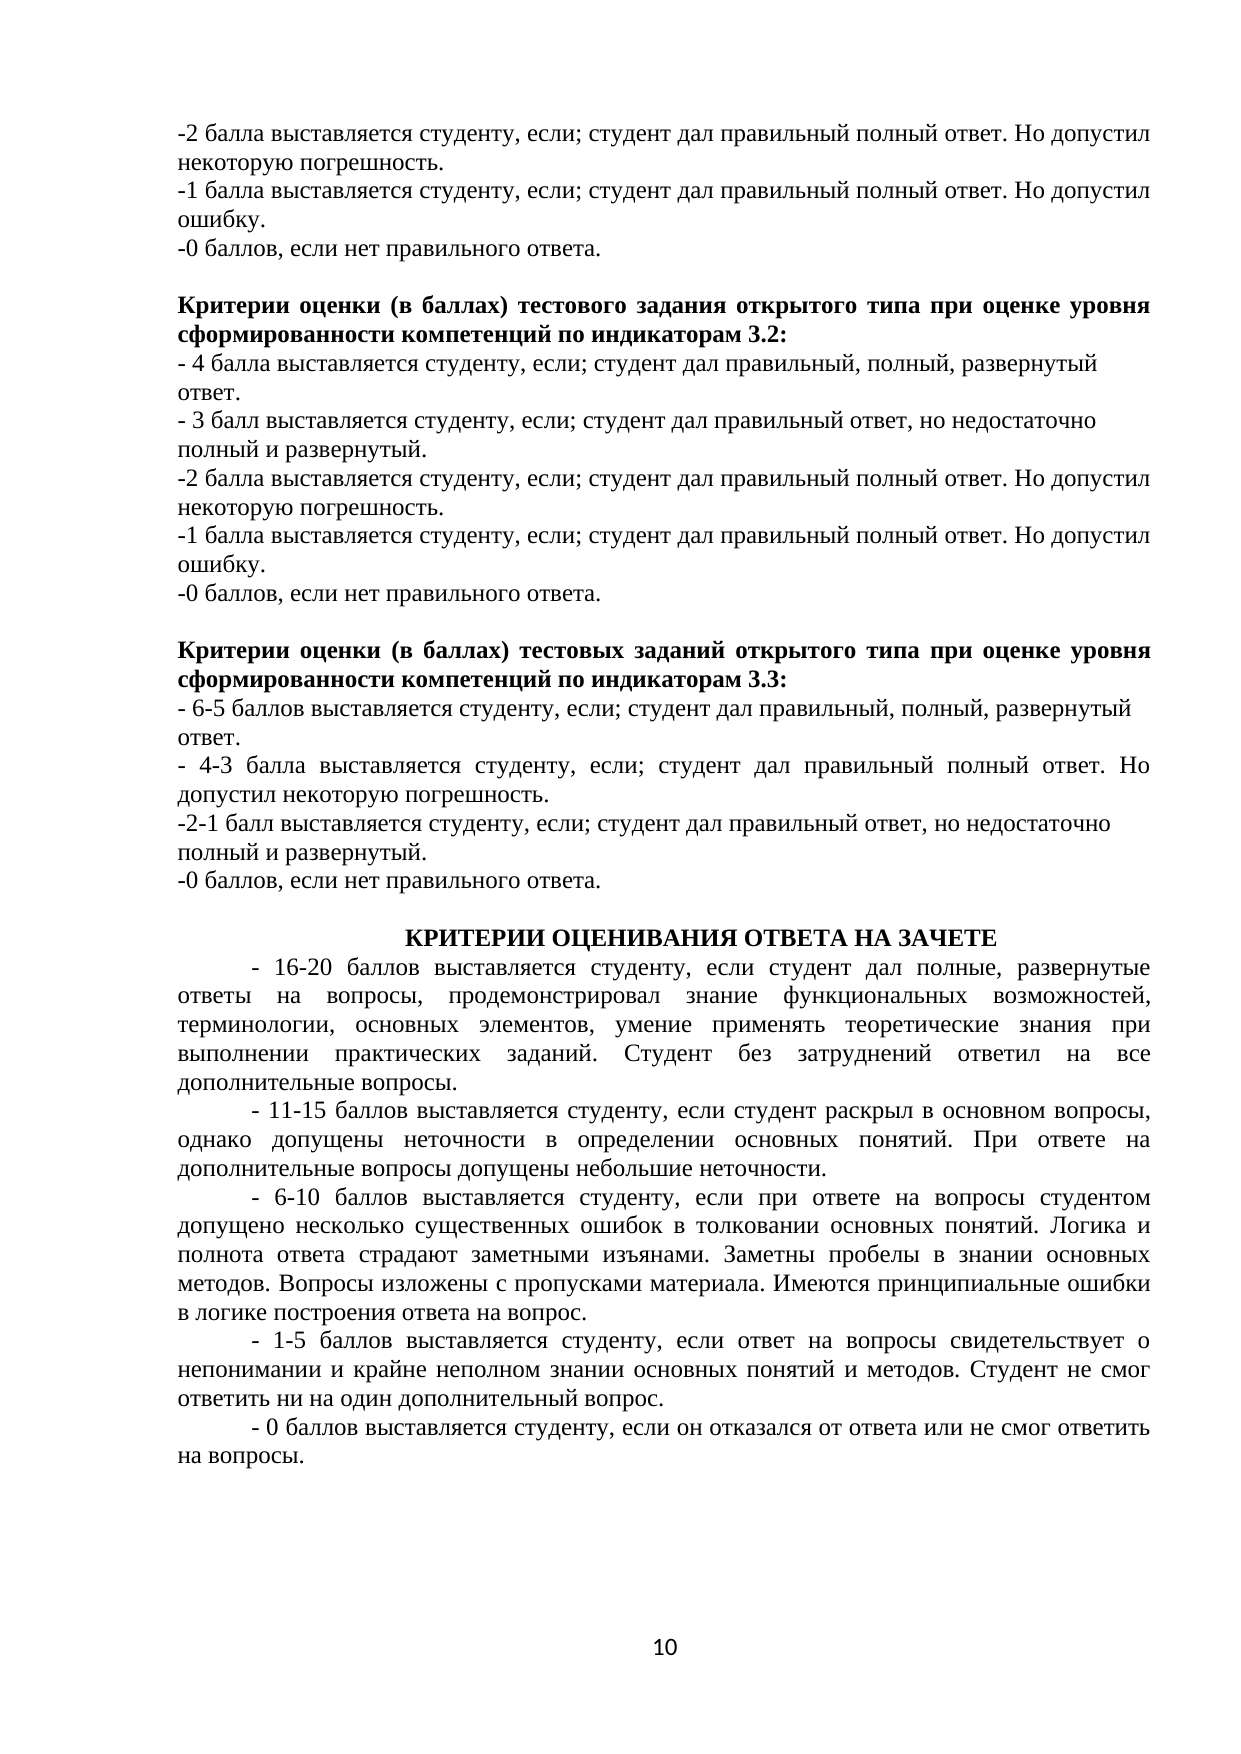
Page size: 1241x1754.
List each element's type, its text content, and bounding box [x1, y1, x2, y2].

text -2 балла выставляется студенту, если; студент дал правильный полный ответ. Но допустил некоторую погрешность. [177, 463, 1152, 521]
text КРИТЕРИИ ОЦЕНИВАНИЯ ОТВЕТА НА ЗАЧЕТЕ [177, 923, 1152, 952]
text - 6-5 баллов выставляется студенту, если; студент дал правильный, полный, развернутый [177, 693, 1152, 722]
text -0 баллов, если нет правильного ответа. [177, 866, 1152, 894]
text -2 балла выставляется студенту, если; студент дал правильный полный ответ. Но допустил некоторую погрешность. [177, 118, 1152, 176]
text - 3 балл выставляется студенту, если; студент дал правильный ответ, но недостаточно [177, 406, 1152, 434]
text -1 балла выставляется студенту, если; студент дал правильный полный ответ. Но допустил ошибку. [177, 521, 1152, 578]
text -1 балла выставляется студенту, если; студент дал правильный полный ответ. Но допустил ошибку. [177, 176, 1152, 233]
text -0 баллов, если нет правильного ответа. [177, 578, 1152, 607]
text полный и развернутый. [177, 434, 1152, 463]
text - 4-3 балла выставляется студенту, если; студент дал правильный полный ответ. Но допустил некоторую погрешность. [177, 751, 1152, 808]
text ответ. [177, 722, 1152, 751]
text - 1-5 баллов выставляется студенту, если ответ на вопросы свидетельствует о непонимании и крайне неполном знании основных понятий и методов. Студент не смог ответить ни на один дополнительный вопрос. [177, 1326, 1152, 1412]
text - 0 баллов выставляется студенту, если он отказался от ответа или не смог ответить на вопросы. [177, 1412, 1152, 1469]
text Критерии оценки (в баллах) тестовых заданий открытого типа при оценке уровня сформированности компетенций по индикаторам 3.3: [177, 636, 1152, 693]
text - 4 балла выставляется студенту, если; студент дал правильный, полный, развернутый [177, 348, 1152, 377]
text Критерии оценки (в баллах) тестового задания открытого типа при оценке уровня сформированности компетенций по индикаторам 3.2: [177, 291, 1152, 348]
text - 6-10 баллов выставляется студенту, если при ответе на вопросы студентом допущено несколько существенных ошибок в толковании основных понятий. Логика и полнота ответа страдают заметными изъянами. Заметны пробелы в знании основных методов. Вопросы изложены с пропусками материала. Имеются принципиальные ошибки в логике построения ответа на вопрос. [177, 1182, 1152, 1326]
text - 11-15 баллов выставляется студенту, если студент раскрыл в основном вопросы, однако допущены неточности в определении основных понятий. При ответе на дополнительные вопросы допущены небольшие неточности. [177, 1096, 1152, 1182]
text полный и развернутый. [177, 837, 1152, 866]
text -0 баллов, если нет правильного ответа. [177, 233, 1152, 262]
text - 16-20 баллов выставляется студенту, если студент дал полные, развернутые ответы на вопросы, продемонстрировал знание функциональных возможностей, терминологии, основных элементов, умение применять теоретические знания при выполнении практических заданий. Студент без затруднений ответил на все дополнительные вопросы. [177, 952, 1152, 1096]
text ответ. [177, 377, 1152, 406]
text -2-1 балл выставляется студенту, если; студент дал правильный ответ, но недостаточно [177, 808, 1152, 837]
